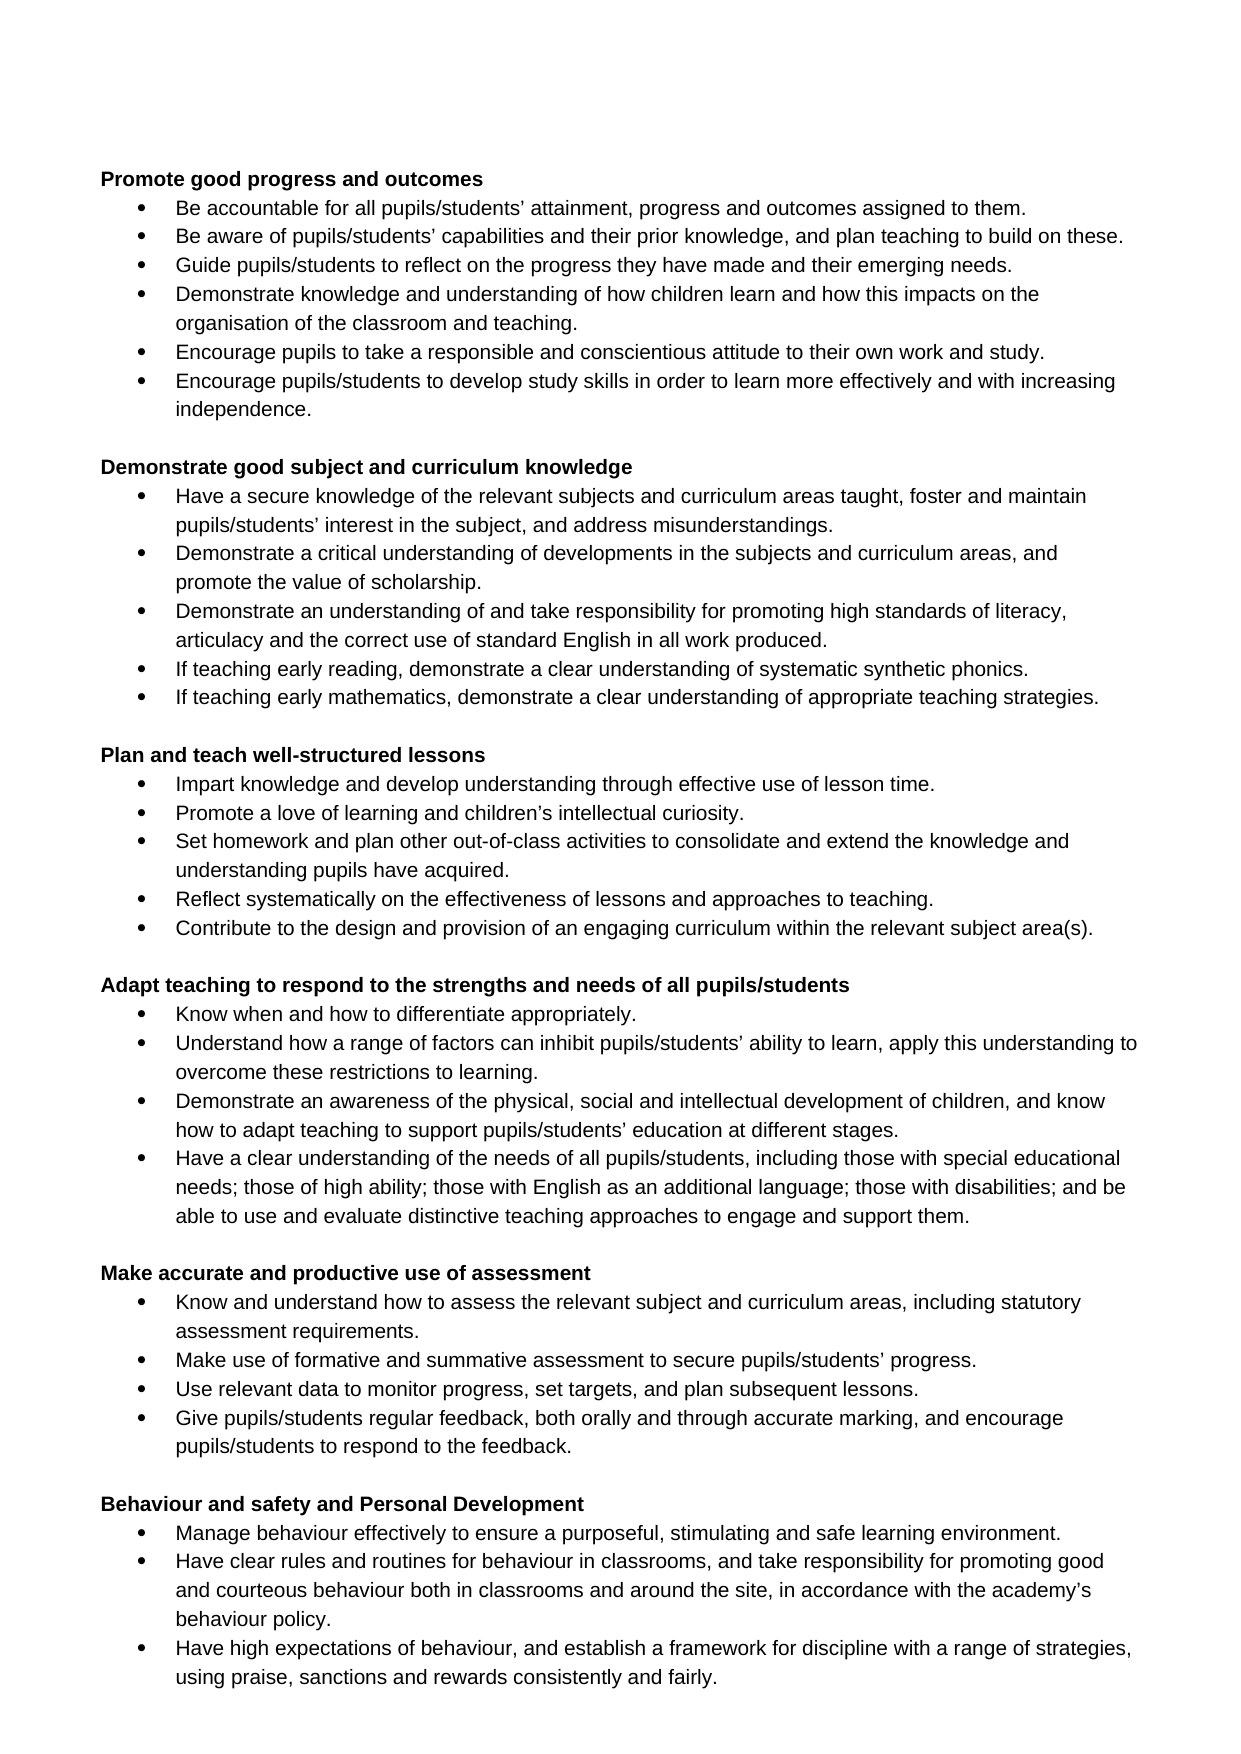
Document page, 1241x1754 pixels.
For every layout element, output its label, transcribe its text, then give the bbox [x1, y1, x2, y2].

list Understand how a range of factors can inhibit pupils/students’ ability to learn, apply this understanding to overcome these restrictions to learning. [138, 1031, 1140, 1084]
text Adapt teaching to respond to the strengths and needs of all pupils/students [100, 973, 1140, 997]
list If teaching early mathematics, demonstrate a clear understanding of appropriate teaching strategies. [138, 685, 1140, 709]
list Encourage pupils to take a responsible and conscientious attitude to their own work and study. [138, 339, 1140, 364]
list If teaching early reading, demonstrate a clear understanding of systematic synthetic phonics. [138, 656, 1140, 680]
list Demonstrate an awareness of the physical, social and intellectual development of children, and know how to adapt teaching to support pupils/students’ education at different stages. [138, 1088, 1140, 1141]
text Plan and teach well-structured lessons [100, 743, 1140, 767]
list Contribute to the design and provision of an engaging curriculum within the relevant subject area(s). [138, 916, 1140, 940]
list Promote a love of learning and children’s intellectual curiosity. [138, 800, 1140, 824]
list Guide pupils/students to reflect on the progress they have made and their emerging needs. [138, 253, 1140, 277]
list Have a clear understanding of the needs of all pupils/students, including those with special educational needs; those of high ability; those with English as an additional language; those with disabilities; and be able to use and evaluate distinctive teaching approaches to engage and support them. [138, 1146, 1140, 1228]
text Make accurate and productive use of assessment [100, 1261, 1140, 1285]
list Set homework and plan other out-of-class activities to consolidate and extend the knowledge and understanding pupils have acquired. [138, 829, 1140, 882]
list Encourage pupils/students to develop study skills in order to learn more effectively and with increasing independence. [138, 368, 1140, 421]
list Demonstrate knowledge and understanding of how children learn and how this impacts on the organisation of the classroom and teaching. [138, 282, 1140, 335]
list Have clear rules and routines for behaviour in classrooms, and take responsibility for promoting good and courteous behaviour both in classrooms and around the site, in accordance with the academy’s behaviour policy. [138, 1549, 1140, 1631]
list Use relevant data to monitor progress, set targets, and plan subsequent lessons. [138, 1376, 1140, 1401]
list Manage behaviour effectively to ensure a purposeful, stimulating and safe learning environment. [138, 1520, 1140, 1544]
list Have a secure knowledge of the relevant subjects and curriculum areas taught, foster and maintain pupils/students’ interest in the subject, and address misunderstandings. [138, 483, 1140, 536]
list Be aware of pupils/students’ capabilities and their prior knowledge, and plan teaching to build on these. [138, 224, 1140, 248]
text Promote good progress and outcomes [100, 167, 1140, 191]
text Behaviour and safety and Personal Development [100, 1492, 1140, 1516]
text Demonstrate good subject and curriculum knowledge [100, 455, 1140, 479]
list Know when and how to differentiate appropriately. [138, 1002, 1140, 1026]
list Know and understand how to assess the relevant subject and curriculum areas, including statutory assessment requirements. [138, 1290, 1140, 1343]
list Demonstrate a critical understanding of developments in the subjects and curriculum areas, and promote the value of scholarship. [138, 541, 1140, 594]
list Impart knowledge and develop understanding through effective use of lesson time. [138, 772, 1140, 796]
list Reflect systematically on the effectiveness of lessons and approaches to teaching. [138, 887, 1140, 911]
list Make use of formative and summative assessment to secure pupils/students’ progress. [138, 1348, 1140, 1372]
list Be accountable for all pupils/students’ attainment, progress and outcomes assigned to them. [138, 195, 1140, 219]
list Have high expectations of behaviour, and establish a framework for discipline with a range of strategies, using praise, sanctions and rewards consistently and fairly. [138, 1636, 1140, 1688]
list Give pupils/students regular feedback, both orally and through accurate marking, and encourage pupils/students to respond to the feedback. [138, 1405, 1140, 1458]
list Demonstrate an understanding of and take responsibility for promoting high standards of literacy, articulacy and the correct use of standard English in all work produced. [138, 599, 1140, 652]
